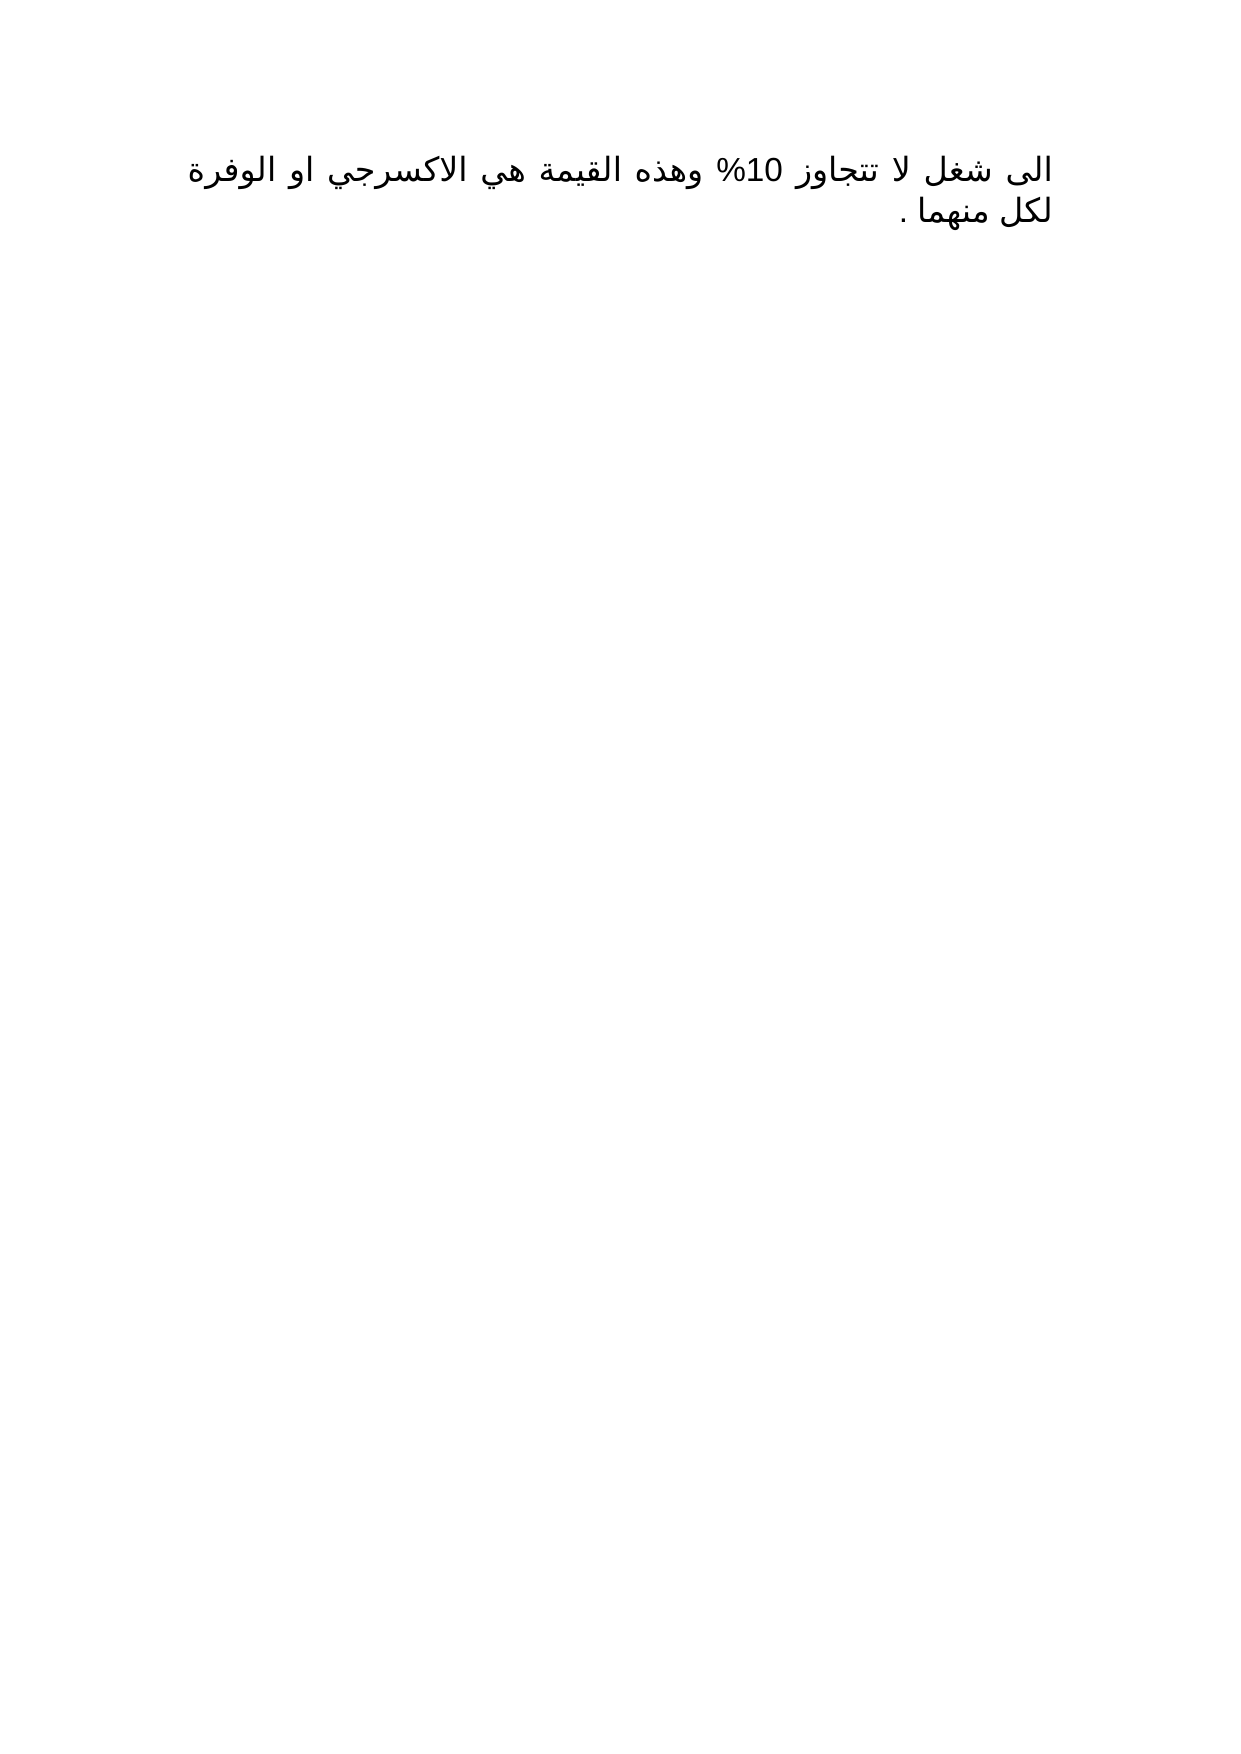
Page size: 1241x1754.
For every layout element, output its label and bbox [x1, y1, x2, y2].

text [187, 150, 1053, 230]
